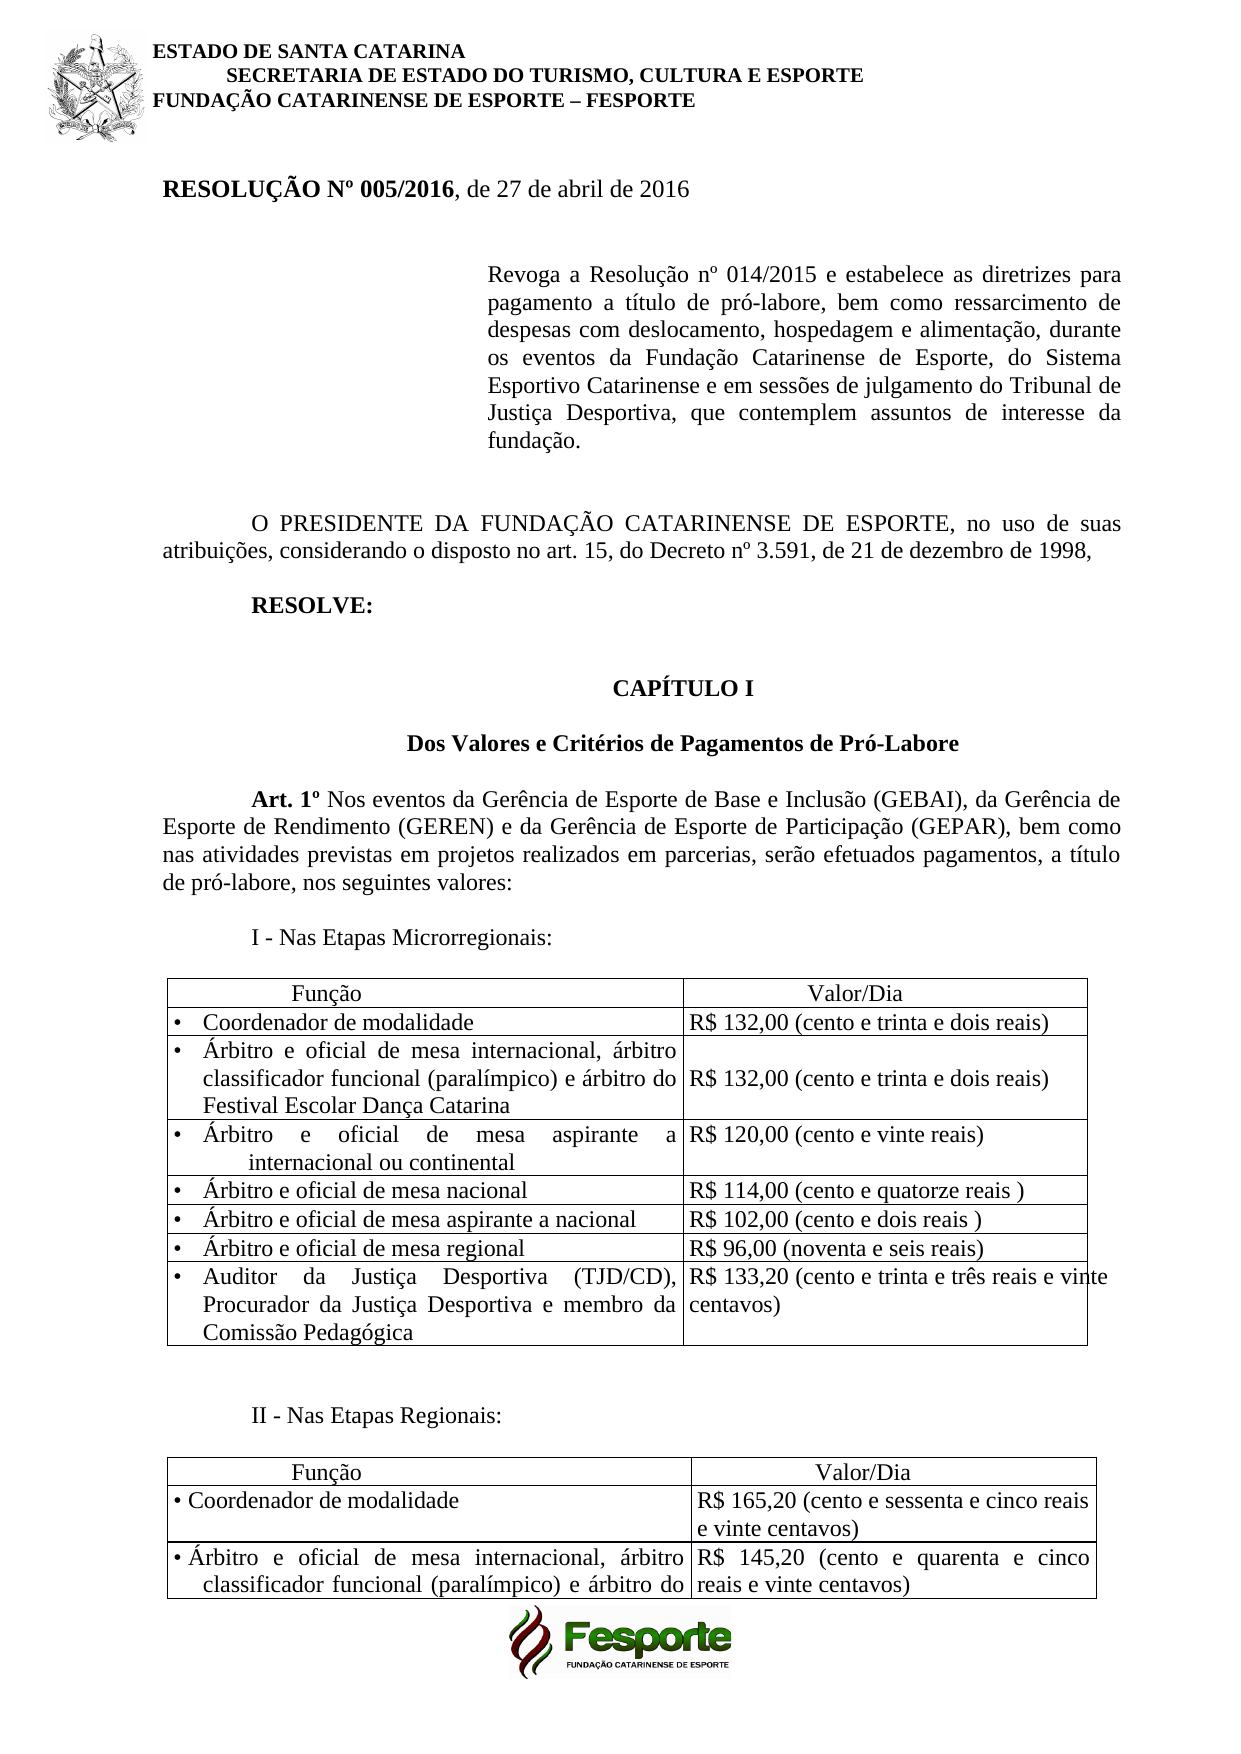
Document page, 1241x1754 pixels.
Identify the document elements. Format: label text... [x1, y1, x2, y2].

table_header Valor/Dia [684, 979, 1087, 1007]
table_cell R$ 145,20 (cento e quarenta e cinco reais e vinte centavos) [692, 1543, 1096, 1598]
table_header Valor/Dia [692, 1458, 1096, 1485]
table_cell Árbitro e oficial de mesa internacional, árbitro classificador funcional (paralímpico) e árbitro do Festival Escolar Dança Catarina [168, 1036, 683, 1119]
text Revoga a Resolução nº 014/2015 e estabelece as diretrizes para pagamento a título de pró-labore, bem como ressarcimento de despesas com deslocamento, hospedagem e alimentação, durante os eventos da Fundação Catarinense de Esporte, do Sistema Esportivo Catarinense e em sessões de julgamento do Tribunal de Justiça Desportiva, que contemplem assuntos de interesse da fundação. [487, 260, 1122, 453]
table_cell R$ 133,20 (cento e trinta e três reais e vinte centavos) [684, 1262, 1087, 1345]
table_cell Árbitro e oficial de mesa aspirante a nacional [168, 1205, 683, 1233]
table_cell R$ 102,00 (cento e dois reais ) [684, 1205, 1087, 1233]
table_cell Árbitro e oficial de mesa regional [168, 1234, 683, 1261]
picture [44, 29, 146, 146]
table_cell R$ 132,00 (cento e trinta e dois reais) [684, 1036, 1087, 1119]
table_cell Coordenador de modalidade [168, 1008, 683, 1035]
table_cell Árbitro e oficial de mesa internacional, árbitro classificador funcional (paralímpico) e árbitro do Festival Escolar Dança Catarina [168, 1543, 691, 1598]
table_cell Árbitro e oficial de mesa nacional [168, 1176, 683, 1204]
table_header Função [168, 979, 683, 1007]
table_cell R$ 165,20 (cento e sessenta e cinco reais e vinte centavos) [692, 1486, 1096, 1541]
text Art. 1º Nos eventos da Gerência de Esporte de Base e Inclusão (GEBAI), da Gerência de Esporte de Rendimento (GEREN) e da Gerência de Esporte de Participação (GEPAR), bem como nas atividades previstas em projetos realizados em parcerias, serão efetuados pagamentos, a título de pró-labore, nos seguintes valores: [162, 785, 1122, 895]
table_cell Coordenador de modalidade [168, 1486, 691, 1541]
table_cell Auditor da Justiça Desportiva (TJD/CD), Procurador da Justiça Desportiva e membro da Comissão Pedagógica [168, 1262, 683, 1345]
table_header Função [168, 1458, 691, 1485]
text O PRESIDENTE DA FUNDAÇÃO CATARINENSE DE ESPORTE, no uso de suas atribuições, considerando o disposto no art. 15, do Decreto nº 3.591, de 21 de dezembro de 1998, [162, 509, 1122, 564]
text RESOLUÇÃO Nº 005/2016, de 27 de abril de 2016 [118, 174, 1204, 203]
text Dos Valores e Critérios de Pagamentos de Pró-Labore [162, 729, 1204, 757]
picture [509, 1605, 732, 1679]
text RESOLVE: [251, 591, 1204, 619]
table_cell R$ 96,00 (noventa e seis reais) [684, 1234, 1087, 1261]
text II - Nas Etapas Regionais: [162, 1401, 1204, 1429]
table_cell R$ 120,00 (cento e vinte reais) [684, 1120, 1087, 1175]
table_cell R$ 132,00 (cento e trinta e dois reais) [684, 1008, 1087, 1035]
text CAPÍTULO I [162, 674, 1204, 702]
table_cell R$ 114,00 (cento e quatorze reais ) [684, 1176, 1087, 1204]
table_cell Árbitro e oficial de mesa aspirante a internacional ou continental [168, 1120, 683, 1175]
text I - Nas Etapas Microrregionais: [162, 923, 1204, 950]
